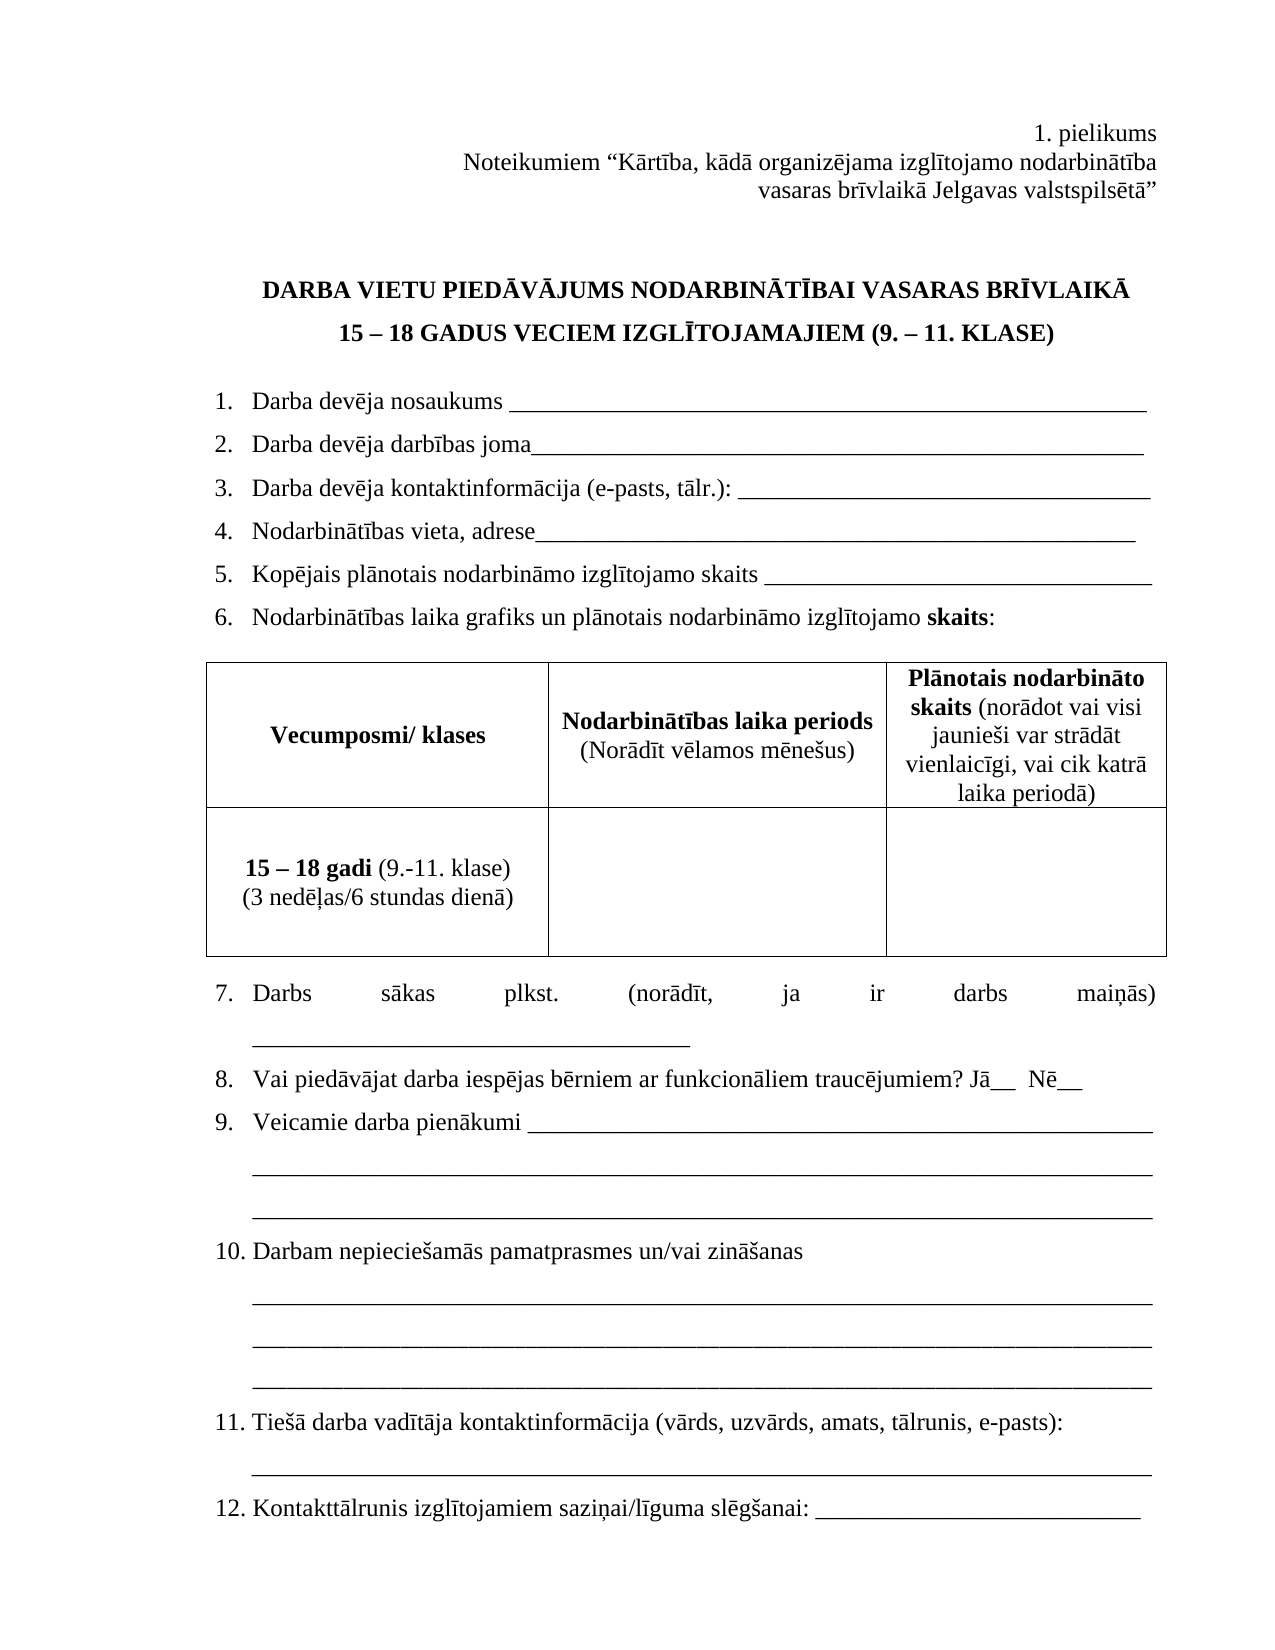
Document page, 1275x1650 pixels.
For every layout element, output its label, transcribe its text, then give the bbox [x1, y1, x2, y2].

text vasaras brīvlaikā Jelgavas valstspilsētā” [236, 176, 1157, 204]
list ________________________________________________________________________ [252, 1279, 1157, 1308]
list Nodarbinātības laika grafiks un plānotais nodarbināmo izglītojamo skaits: [214, 602, 1157, 631]
list ________________________________________________________________________ [252, 1193, 1157, 1222]
table_header Vecumposmi/ klases [207, 663, 548, 807]
list Vai piedāvājat darba iespējas bērniem ar funkcionāliem traucējumiem? Jā__ Nē__ [215, 1064, 1157, 1093]
text 1. pielikums [177, 118, 1157, 147]
table_cell [887, 808, 1166, 956]
table_header Nodarbinātības laika periods (Norādīt vēlamos mēnešus) [549, 663, 886, 807]
list ________________________________________________________________________ [252, 1150, 1157, 1179]
text Noteikumiem “Kārtība, kādā organizējama izglītojamo nodarbinātība [236, 147, 1157, 176]
table_header Plānotais nodarbināto skaits (norādot vai visi jaunieši var strādāt vienlaicīgi, vai cik katrā laika periodā) [887, 663, 1166, 807]
list Tiešā darba vadītāja kontaktinformācija (vārds, uzvārds, amats, tālrunis, e-pasts): ________________________________________________________________________ [214, 1407, 1157, 1478]
text 15 – 18 GADUS VECIEM IZGLĪTOJAMAJIEM (9. – 11. KLASE) [177, 318, 1157, 347]
text DARBA VIETU PIEDĀVĀJUMS NODARBINĀTĪBAI VASARAS BRĪVLAIKĀ [177, 275, 1157, 304]
list Darba devēja nosaukums ___________________________________________________ [214, 386, 1157, 415]
list Darbs sākas plkst. (norādīt, ja ir darbs maiņās) ___________________________________ [215, 978, 1157, 1049]
table_cell 15 – 18 gadi (9.-11. klase) (3 nedēļas/6 stundas dienā) [207, 808, 548, 956]
list _______________________________________________________________________________ [252, 1323, 1157, 1351]
list _______________________________________________________________________________ [252, 1364, 1157, 1393]
list Darba devēja darbības joma_________________________________________________ [214, 429, 1157, 458]
list Darbam nepieciešamās pamatprasmes un/vai zināšanas [215, 1236, 1157, 1265]
list Kopējais plānotais nodarbināmo izglītojamo skaits _______________________________ [214, 559, 1157, 588]
list Kontakttālrunis izglītojamiem saziņai/līguma slēgšanai: __________________________ [215, 1493, 1157, 1522]
list Darba devēja kontaktinformācija (e-pasts, tālr.): _________________________________ [214, 473, 1157, 501]
list Veicamie darba pienākumi __________________________________________________ [215, 1107, 1157, 1136]
table_cell [549, 808, 886, 956]
list Nodarbinātības vieta, adrese________________________________________________ [214, 516, 1157, 544]
